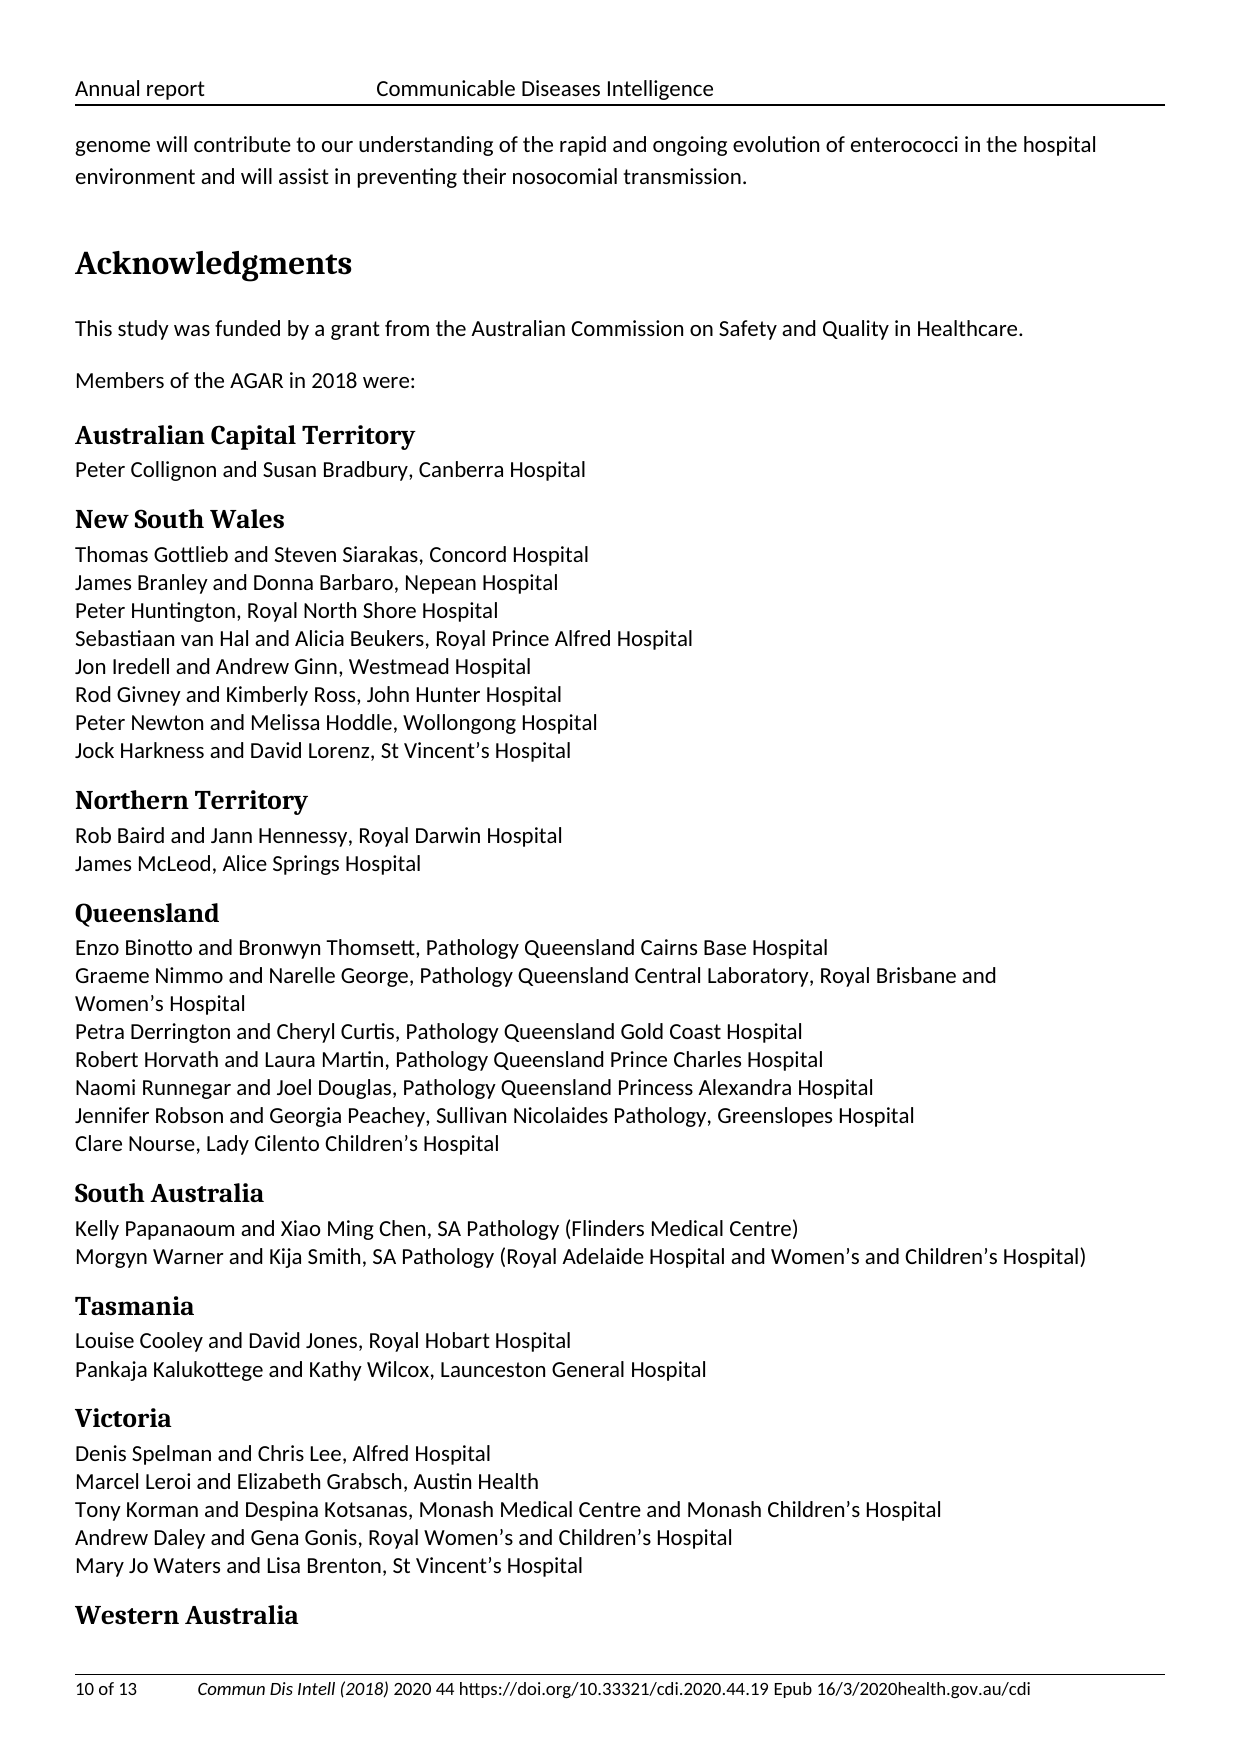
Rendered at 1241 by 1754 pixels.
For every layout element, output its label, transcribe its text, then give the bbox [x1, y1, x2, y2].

subtitle Victoria [75, 1403, 1165, 1435]
text Members of the AGAR in 2018 were: [75, 367, 1165, 395]
subtitle Tasmania [75, 1291, 1165, 1322]
text Petra Derrington and Cheryl Curtis, Pathology Queensland Gold Coast Hospital [75, 1017, 1165, 1045]
text Enzo Binotto and Bronwyn Thomsett, Pathology Queensland Cairns Base Hospital [75, 933, 1165, 961]
text James McLeod, Alice Springs Hospital [75, 849, 1165, 877]
text Tony Korman and Despina Kotsanas, Monash Medical Centre and Monash Children’s Hospital [75, 1495, 1165, 1523]
subtitle Queensland [75, 898, 1165, 929]
text James Branley and Donna Barbaro, Nepean Hospital [75, 568, 1165, 596]
subtitle Western Australia [75, 1600, 1165, 1631]
text Peter Huntington, Royal North Shore Hospital [75, 596, 1165, 624]
subtitle Acknowledgments [75, 244, 1165, 283]
text This study was funded by a grant from the Australian Commission on Safety and Quality in Healthcare. [75, 314, 1165, 342]
text Marcel Leroi and Elizabeth Grabsch, Austin Health [75, 1467, 1165, 1495]
subtitle South Australia [75, 1178, 1165, 1209]
text Graeme Nimmo and Narelle George, Pathology Queensland Central Laboratory, Royal Brisbane and Women’s Hospital [75, 961, 1165, 1017]
text Kelly Papanaoum and Xiao Ming Chen, SA Pathology (Flinders Medical Centre) [75, 1214, 1165, 1242]
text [75, 130, 1165, 190]
subtitle Australian Capital Territory [75, 420, 1165, 451]
text Morgyn Warner and Kija Smith, SA Pathology (Royal Adelaide Hospital and Women’s and Children’s Hospital) [75, 1242, 1165, 1270]
text Peter Collignon and Susan Bradbury, Canberra Hospital [75, 455, 1165, 483]
text Rod Givney and Kimberly Ross, John Hunter Hospital [75, 680, 1165, 708]
text Mary Jo Waters and Lisa Brenton, St Vincent’s Hospital [75, 1551, 1165, 1579]
text Sebastiaan van Hal and Alicia Beukers, Royal Prince Alfred Hospital [75, 624, 1165, 652]
subtitle New South Wales [75, 504, 1165, 535]
text Denis Spelman and Chris Lee, Alfred Hospital [75, 1439, 1165, 1467]
text Clare Nourse, Lady Cilento Children’s Hospital [75, 1129, 1165, 1157]
subtitle Northern Territory [75, 785, 1165, 816]
text Jon Iredell and Andrew Ginn, Westmead Hospital [75, 652, 1165, 680]
text Pankaja Kalukottege and Kathy Wilcox, Launceston General Hospital [75, 1355, 1165, 1383]
text Naomi Runnegar and Joel Douglas, Pathology Queensland Princess Alexandra Hospital [75, 1073, 1165, 1101]
text Andrew Daley and Gena Gonis, Royal Women’s and Children’s Hospital [75, 1523, 1165, 1551]
text Rob Baird and Jann Hennessy, Royal Darwin Hospital [75, 821, 1165, 849]
text Louise Cooley and David Jones, Royal Hobart Hospital [75, 1327, 1165, 1355]
text Robert Horvath and Laura Martin, Pathology Queensland Prince Charles Hospital [75, 1045, 1165, 1073]
text Jock Harkness and David Lorenz, St Vincent’s Hospital [75, 736, 1165, 764]
text Peter Newton and Melissa Hoddle, Wollongong Hospital [75, 708, 1165, 736]
text Jennifer Robson and Georgia Peachey, Sullivan Nicolaides Pathology, Greenslopes Hospital [75, 1101, 1165, 1129]
text Thomas Gottlieb and Steven Siarakas, Concord Hospital [75, 540, 1165, 568]
